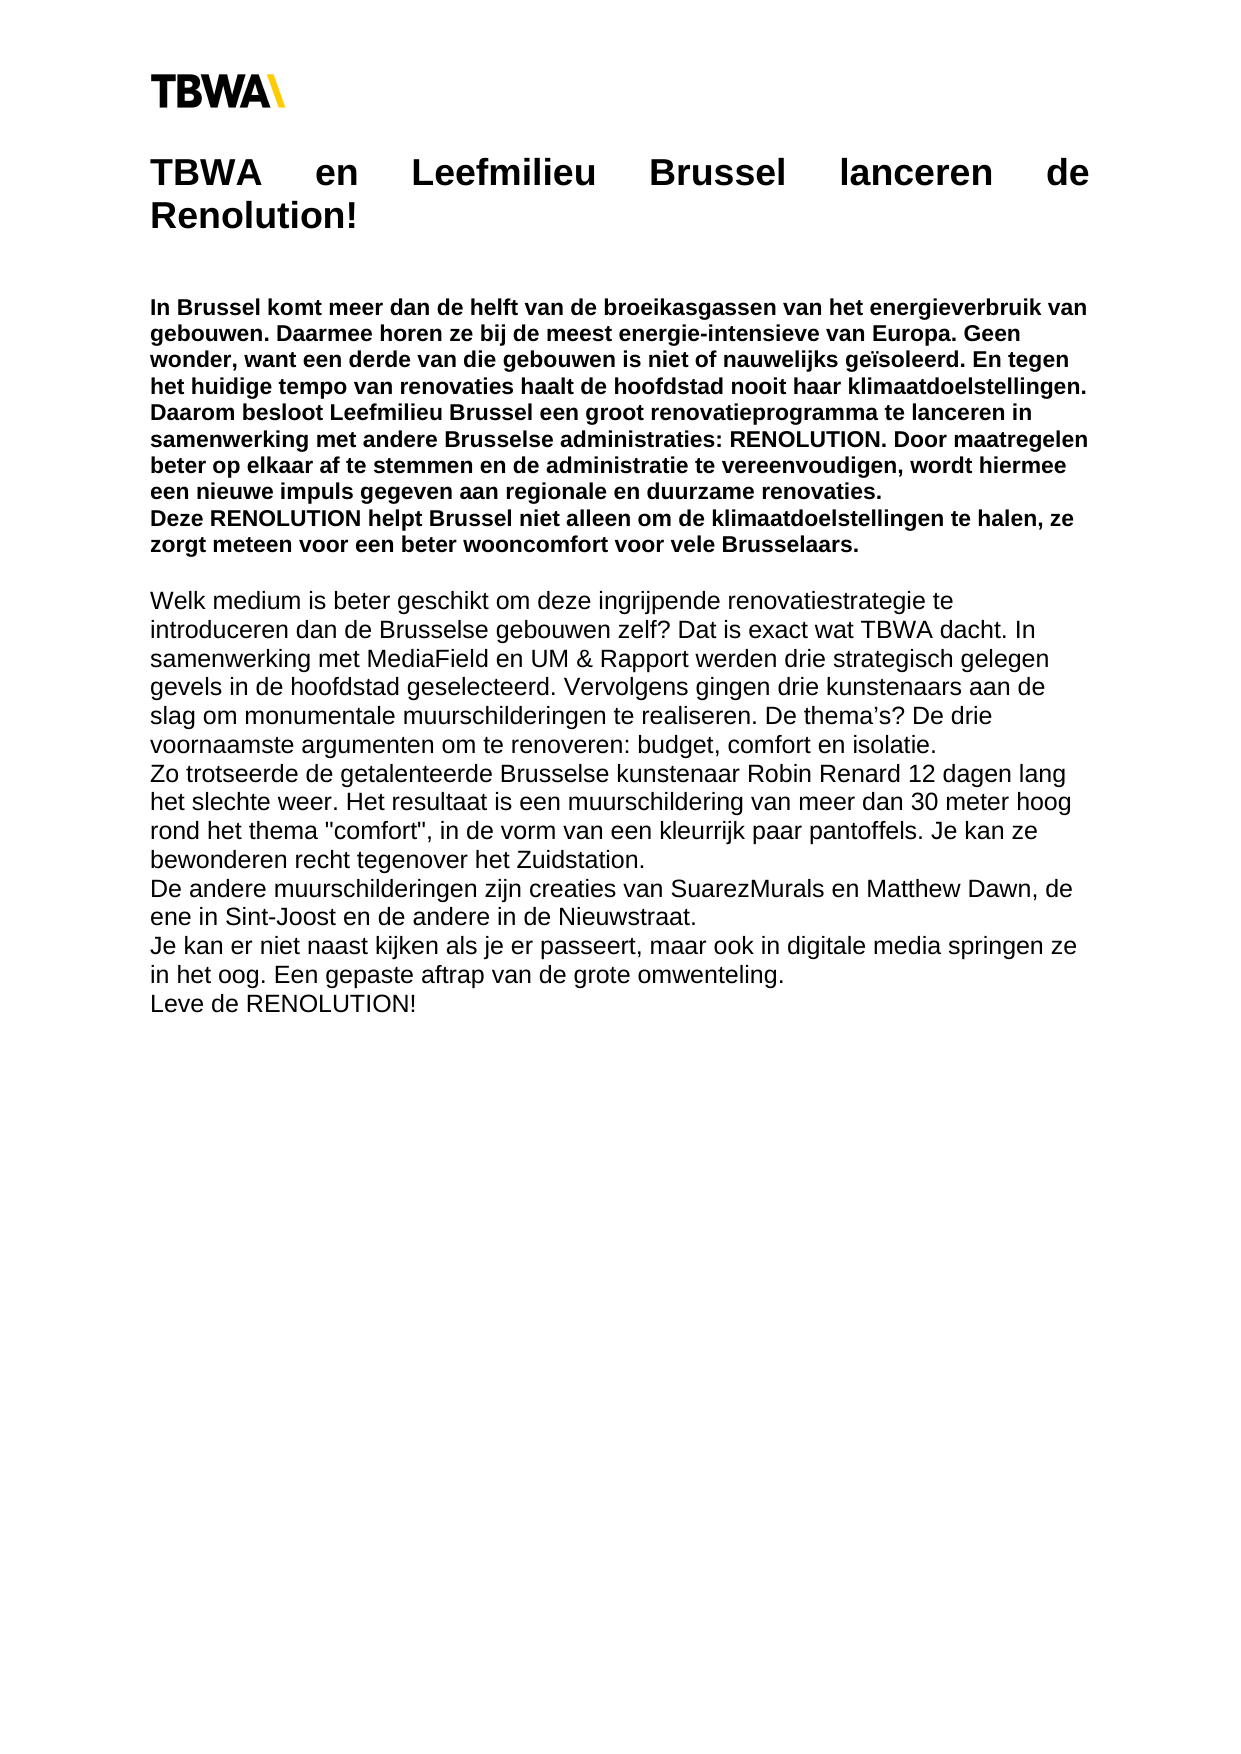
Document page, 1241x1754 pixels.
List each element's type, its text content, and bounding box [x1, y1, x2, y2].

text Leve de RENOLUTION! [150, 988, 1090, 1017]
text Welk medium is beter geschikt om deze ingrijpende renovatiestrategie te introduceren dan de Brusselse gebouwen zelf? Dat is exact wat TBWA dacht. In samenwerking met MediaField en UM & Rapport werden drie strategisch gelegen gevels in de hoofdstad geselecteerd. Vervolgens gingen drie kunstenaars aan de slag om monumentale muurschilderingen te realiseren. De thema’s? De drie voornaamste argumenten om te renoveren: budget, comfort en isolatie. [150, 586, 1090, 758]
text Zo trotseerde de getalenteerde Brusselse kunstenaar Robin Renard 12 dagen lang het slechte weer. Het resultaat is een muurschildering van meer dan 30 meter hoog rond het thema "comfort", in de vorm van een kleurrijk paar pantoffels. Je kan ze bewonderen recht tegenover het Zuidstation. [150, 758, 1090, 873]
picture [150, 73, 286, 110]
text De andere muurschilderingen zijn creaties van SuarezMurals en Matthew Dawn, de ene in Sint-Joost en de andere in de Nieuwstraat. [150, 873, 1090, 931]
text TBWA en Leefmilieu Brussel lanceren de Renolution! [150, 150, 1090, 236]
text Deze RENOLUTION helpt Brussel niet alleen om de klimaatdoelstellingen te halen, ze zorgt meteen voor een beter wooncomfort voor vele Brusselaars. [150, 504, 1090, 557]
text Je kan er niet naast kijken als je er passeert, maar ook in digitale media springen ze in het oog. Een gepaste aftrap van de grote omwenteling. [150, 931, 1090, 988]
text In Brussel komt meer dan de helft van de broeikasgassen van het energieverbruik van gebouwen. Daarmee horen ze bij de meest energie-intensieve van Europa. Geen wonder, want een derde van die gebouwen is niet of nauwelijks geïsoleerd. En tegen het huidige tempo van renovaties haalt de hoofdstad nooit haar klimaatdoelstellingen. [150, 294, 1090, 399]
text Daarom besloot Leefmilieu Brussel een groot renovatieprogramma te lanceren in samenwerking met andere Brusselse administraties: RENOLUTION. Door maatregelen beter op elkaar af te stemmen en de administratie te vereenvoudigen, wordt hiermee een nieuwe impuls gegeven aan regionale en duurzame renovaties. [150, 399, 1090, 504]
